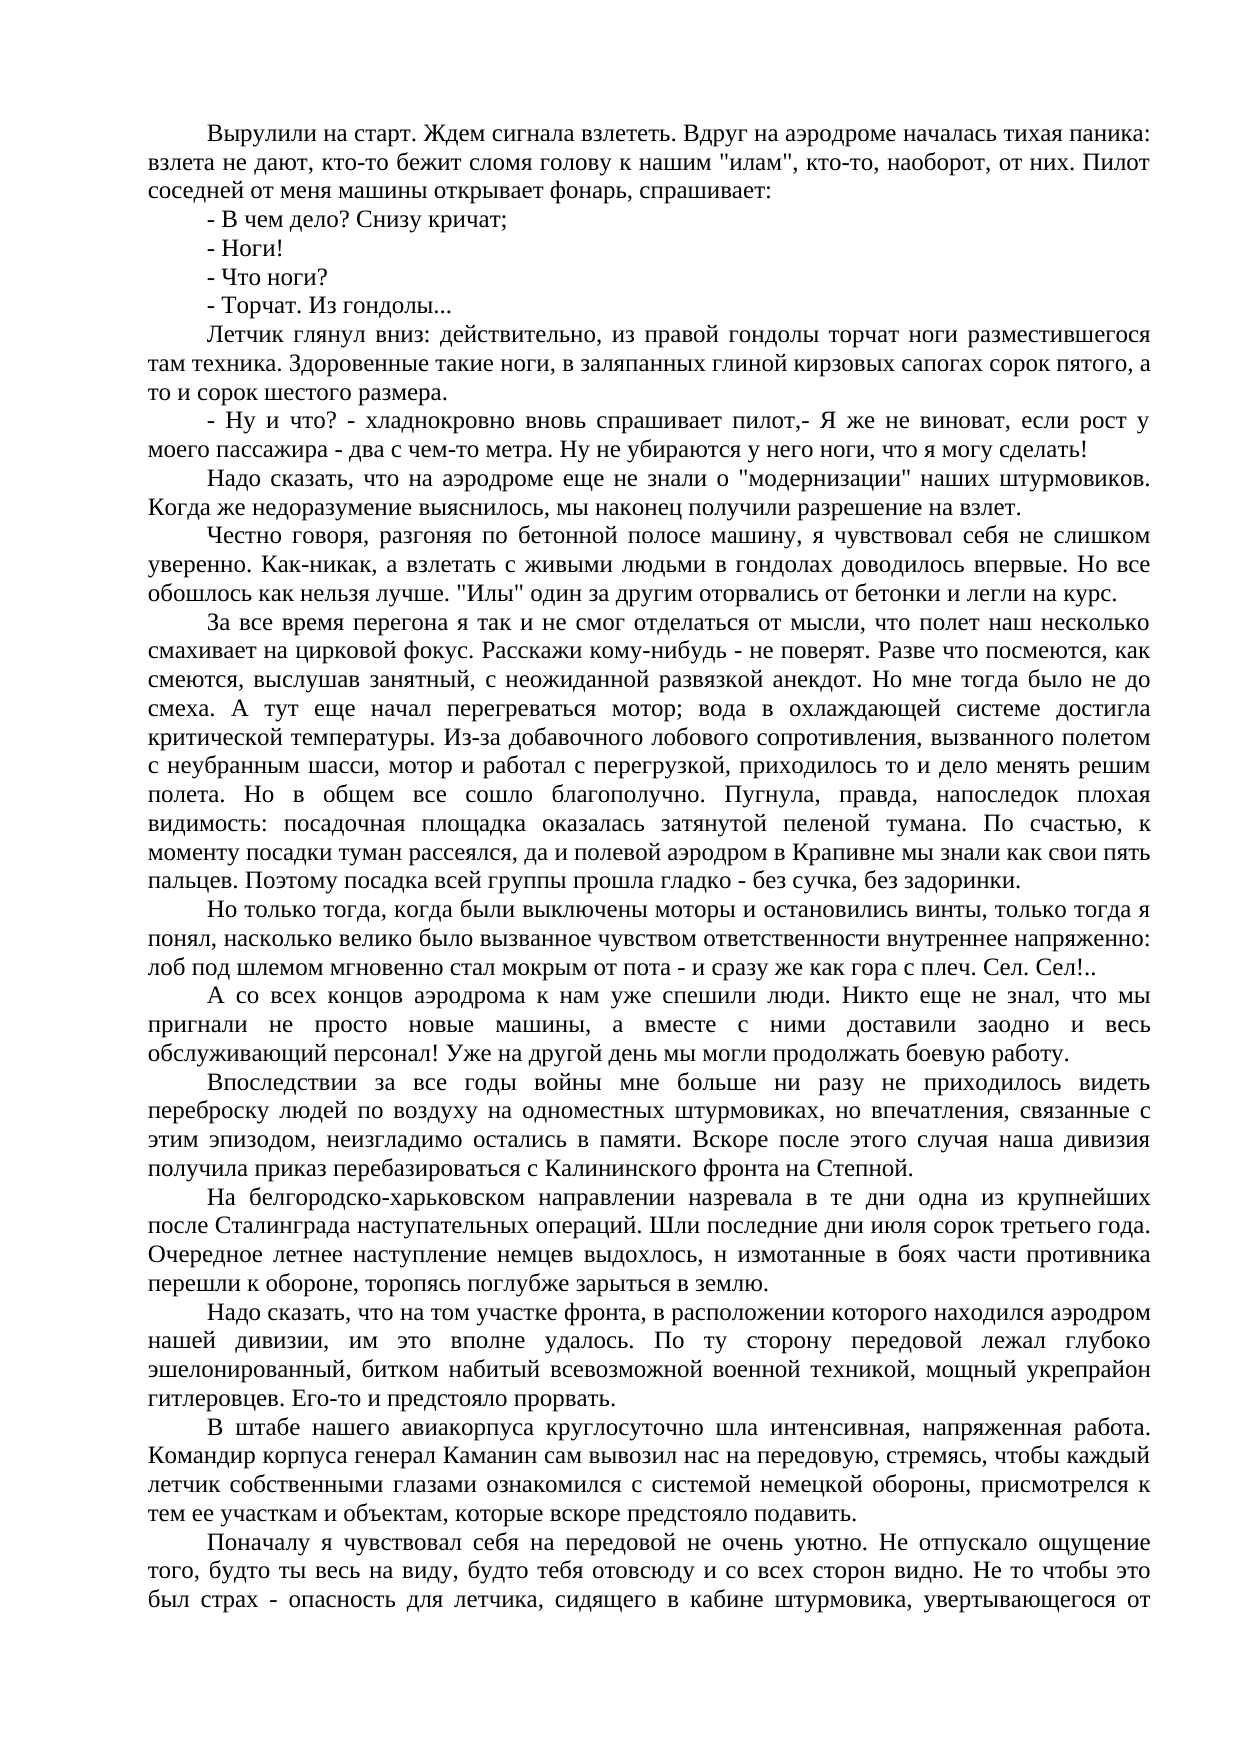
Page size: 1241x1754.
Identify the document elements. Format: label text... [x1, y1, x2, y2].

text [148, 1527, 1152, 1613]
text Надо сказать, что на аэродроме еще не знали о "модернизации" наших штурмовиков. Когда же недоразумение выяснилось, мы наконец получили разрешение на взлет. [148, 463, 1152, 521]
text - Что ноги? [148, 262, 1152, 291]
text - Ну и что? - хладнокровно вновь спрашивает пилот,- Я же не виноват, если рост у моего пассажира - два с чем-то метра. Ну не убираются у него ноги, что я могу сделать! [148, 406, 1152, 463]
text Впоследствии за все годы войны мне больше ни разу не приходилось видеть переброску людей по воздуху на одноместных штурмовиках, но впечатления, связанные с этим эпизодом, неизгладимо остались в памяти. Вскоре после этого случая наша дивизия получила приказ перебазироваться с Калининского фронта на Степной. [148, 1067, 1152, 1182]
text Но только тогда, когда были выключены моторы и остановились винты, только тогда я понял, насколько велико было вызванное чувством ответственности внутреннее напряженно: лоб под шлемом мгновенно стал мокрым от пота - и сразу же как гора с плеч. Сел. Сел!.. [148, 894, 1152, 981]
text Честно говоря, разгоняя по бетонной полосе машину, я чувствовал себя не слишком уверенно. Как-никак, а взлетать с живыми людьми в гондолах доводилось впервые. Но все обошлось как нельзя лучше. "Илы" один за другим оторвались от бетонки и легли на курс. [148, 521, 1152, 607]
text Летчик глянул вниз: действительно, из правой гондолы торчат ноги разместившегося там техника. Здоровенные такие ноги, в заляпанных глиной кирзовых сапогах сорок пятого, а то и сорок шестого размера. [148, 319, 1152, 406]
text - В чем дело? Снизу кричат; [148, 204, 1152, 233]
text За все время перегона я так и не смог отделаться от мысли, что полет наш несколько смахивает на цирковой фокус. Расскажи кому-нибудь - не поверят. Разве что посмеются, как смеются, выслушав занятный, с неожиданной развязкой анекдот. Но мне тогда было не до смеха. А тут еще начал перегреваться мотор; вода в охлаждающей системе достигла критической температуры. Из-за добавочного лобового сопротивления, вызванного полетом с неубранным шасси, мотор и работал с перегрузкой, приходилось то и дело менять решим полета. Но в общем все сошло благополучно. Пугнула, правда, напоследок плохая видимость: посадочная площадка оказалась затянутой пеленой тумана. По счастью, к моменту посадки туман рассеялся, да и полевой аэродром в Крапивне мы знали как свои пять пальцев. Поэтому посадка всей группы прошла гладко - без сучка, без задоринки. [148, 607, 1152, 894]
text А со всех концов аэродрома к нам уже спешили люди. Никто еще не знал, что мы пригнали не просто новые машины, а вместе с ними доставили заодно и весь обслуживающий персонал! Уже на другой день мы могли продолжать боевую работу. [148, 981, 1152, 1067]
text Вырулили на старт. Ждем сигнала взлететь. Вдруг на аэродроме началась тихая паника: взлета не дают, кто-то бежит сломя голову к нашим "илам", кто-то, наоборот, от них. Пилот соседней от меня машины открывает фонарь, спрашивает: [148, 118, 1152, 204]
text На белгородско-харьковском направлении назревала в те дни одна из крупнейших после Сталинграда наступательных операций. Шли последние дни июля сорок третьего года. Очередное летнее наступление немцев выдохлось, н измотанные в боях части противника перешли к обороне, торопясь поглубже зарыться в землю. [148, 1182, 1152, 1297]
text Надо сказать, что на том участке фронта, в расположении которого находился аэродром нашей дивизии, им это вполне удалось. По ту сторону передовой лежал глубоко эшелонированный, битком набитый всевозможной военной техникой, мощный укрепрайон гитлеровцев. Его-то и предстояло прорвать. [148, 1297, 1152, 1412]
text - Торчат. Из гондолы... [148, 291, 1152, 319]
text В штабе нашего авиакорпуса круглосуточно шла интенсивная, напряженная работа. Командир корпуса генерал Каманин сам вывозил нас на передовую, стремясь, чтобы каждый летчик собственными глазами ознакомился с системой немецкой обороны, присмотрелся к тем ее участкам и объектам, которые вскоре предстояло подавить. [148, 1412, 1152, 1527]
text - Ноги! [148, 233, 1152, 262]
